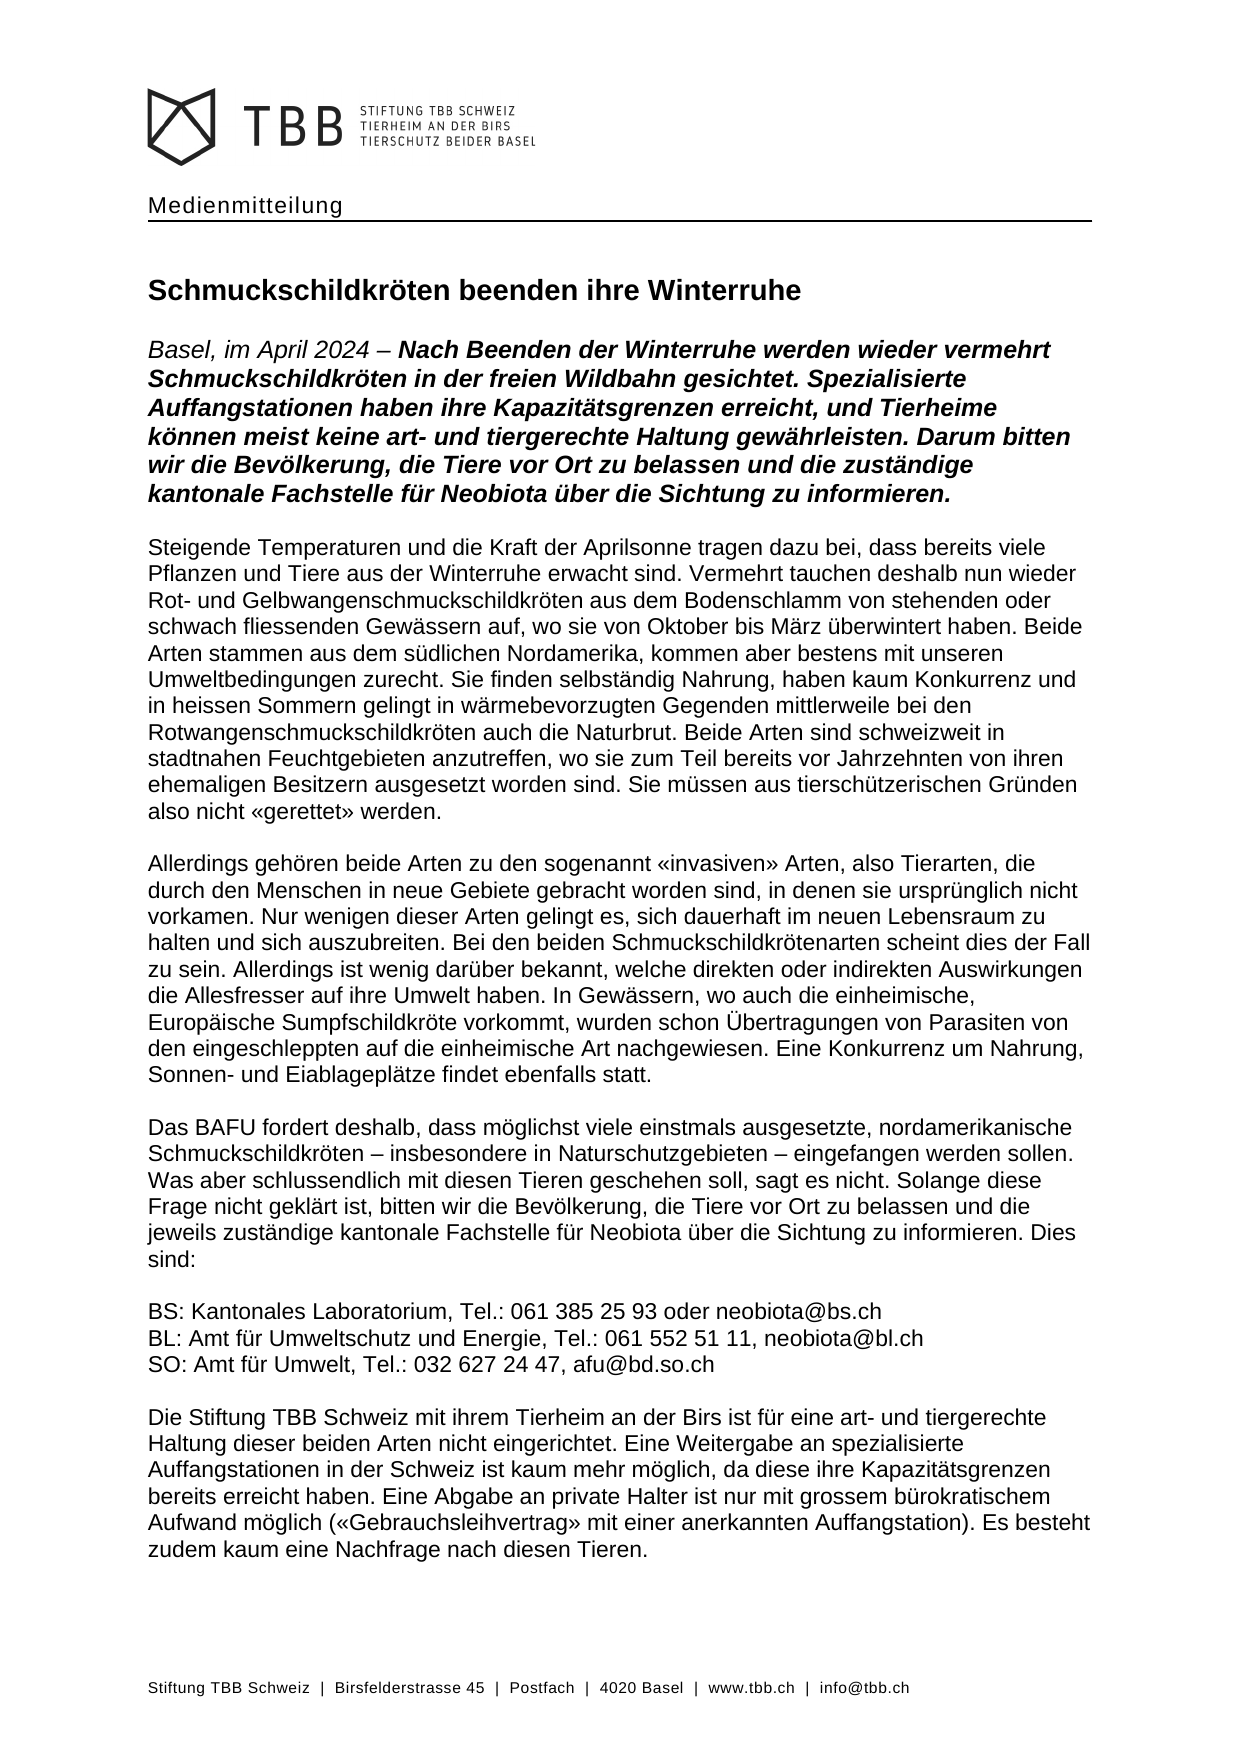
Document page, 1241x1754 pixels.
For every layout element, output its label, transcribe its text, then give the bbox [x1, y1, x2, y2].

text Allerdings gehören beide Arten zu den sogenannt «invasiven» Arten, also Tierarten, die durch den Menschen in neue Gebiete gebracht worden sind, in denen sie ursprünglich nicht vorkamen. Nur wenigen dieser Arten gelingt es, sich dauerhaft im neuen Lebensraum zu halten und sich auszubreiten. Bei den beiden Schmuckschildkrötenarten scheint dies der Fall zu sein. Allerdings ist wenig darüber bekannt, welche direkten oder indirekten Auswirkungen die Allesfresser auf ihre Umwelt haben. In Gewässern, wo auch die einheimische, Europäische Sumpfschildkröte vorkommt, wurden schon Übertragungen von Parasiten von den eingeschleppten auf die einheimische Art nachgewiesen. Eine Konkurrenz um Nahrung, Sonnen- und Eiablageplätze findet ebenfalls statt. [148, 850, 1092, 1087]
text Steigende Temperaturen und die Kraft der Aprilsonne tragen dazu bei, dass bereits viele Pflanzen und Tiere aus der Winterruhe erwacht sind. Vermehrt tauchen deshalb nun wieder Rot- und Gelbwangenschmuckschildkröten aus dem Bodenschlamm von stehenden oder schwach fliessenden Gewässern auf, wo sie von Oktober bis März überwintert haben. Beide Arten stammen aus dem südlichen Nordamerika, kommen aber bestens mit unseren Umweltbedingungen zurecht. Sie finden selbständig Nahrung, haben kaum Konkurrenz und in heissen Sommern gelingt in wärmebevorzugten Gegenden mittlerweile bei den Rotwangenschmuckschildkröten auch die Naturbrut. Beide Arten sind schweizweit in stadtnahen Feuchtgebieten anzutreffen, wo sie zum Teil bereits vor Jahrzehnten von ihren ehemaligen Besitzern ausgesetzt worden sind. Sie müssen aus tierschützerischen Gründen also nicht «gerettet» werden. [148, 534, 1092, 824]
text BL: Amt für Umweltschutz und Energie, Tel.: 061 552 51 11, neobiota@bl.ch [148, 1325, 1092, 1351]
text BS: Kantonales Laboratorium, Tel.: 061 385 25 93 oder neobiota@bs.ch [148, 1298, 1092, 1325]
text Basel, im April 2024 – Nach Beenden der Winterruhe werden wieder vermehrt Schmuckschildkröten in der freien Wildbahn gesichtet. Spezialisierte Auffangstationen haben ihre Kapazitätsgrenzen erreicht, und Tierheime können meist keine art- und tiergerechte Haltung gewährleisten. Darum bitten wir die Bevölkerung, die Tiere vor Ort zu belassen und die zuständige kantonale Fachstelle für Neobiota über die Sichtung zu informieren. [148, 335, 1092, 508]
subtitle Medienmitteilung [148, 192, 1092, 220]
text SO: Amt für Umwelt, Tel.: 032 627 24 47, afu@bd.so.ch [148, 1351, 1092, 1377]
text Das BAFU fordert deshalb, dass möglichst viele einstmals ausgesetzte, nordamerikanische Schmuckschildkröten – insbesondere in Naturschutzgebieten – eingefangen werden sollen. Was aber schlussendlich mit diesen Tieren geschehen soll, sagt es nicht. Solange diese Frage nicht geklärt ist, bitten wir die Bevölkerung, die Tiere vor Ort zu belassen und die jeweils zuständige kantonale Fachstelle für Neobiota über die Sichtung zu informieren. Dies sind: [148, 1114, 1092, 1272]
text Schmuckschildkröten beenden ihre Winterruhe [148, 273, 1092, 306]
text Die Stiftung TBB Schweiz mit ihrem Tierheim an der Birs ist für eine art- und tiergerechte Haltung dieser beiden Arten nicht eingerichtet. Eine Weitergabe an spezialisierte Auffangstationen in der Schweiz ist kaum mehr möglich, da diese ihre Kapazitätsgrenzen bereits erreicht haben. Eine Abgabe an private Halter ist nur mit grossem bürokratischem Aufwand möglich («Gebrauchsleihvertrag» mit einer anerkannten Auffangstation). Es besteht zudem kaum eine Nachfrage nach diesen Tieren. [148, 1404, 1092, 1562]
picture [147, 88, 536, 166]
